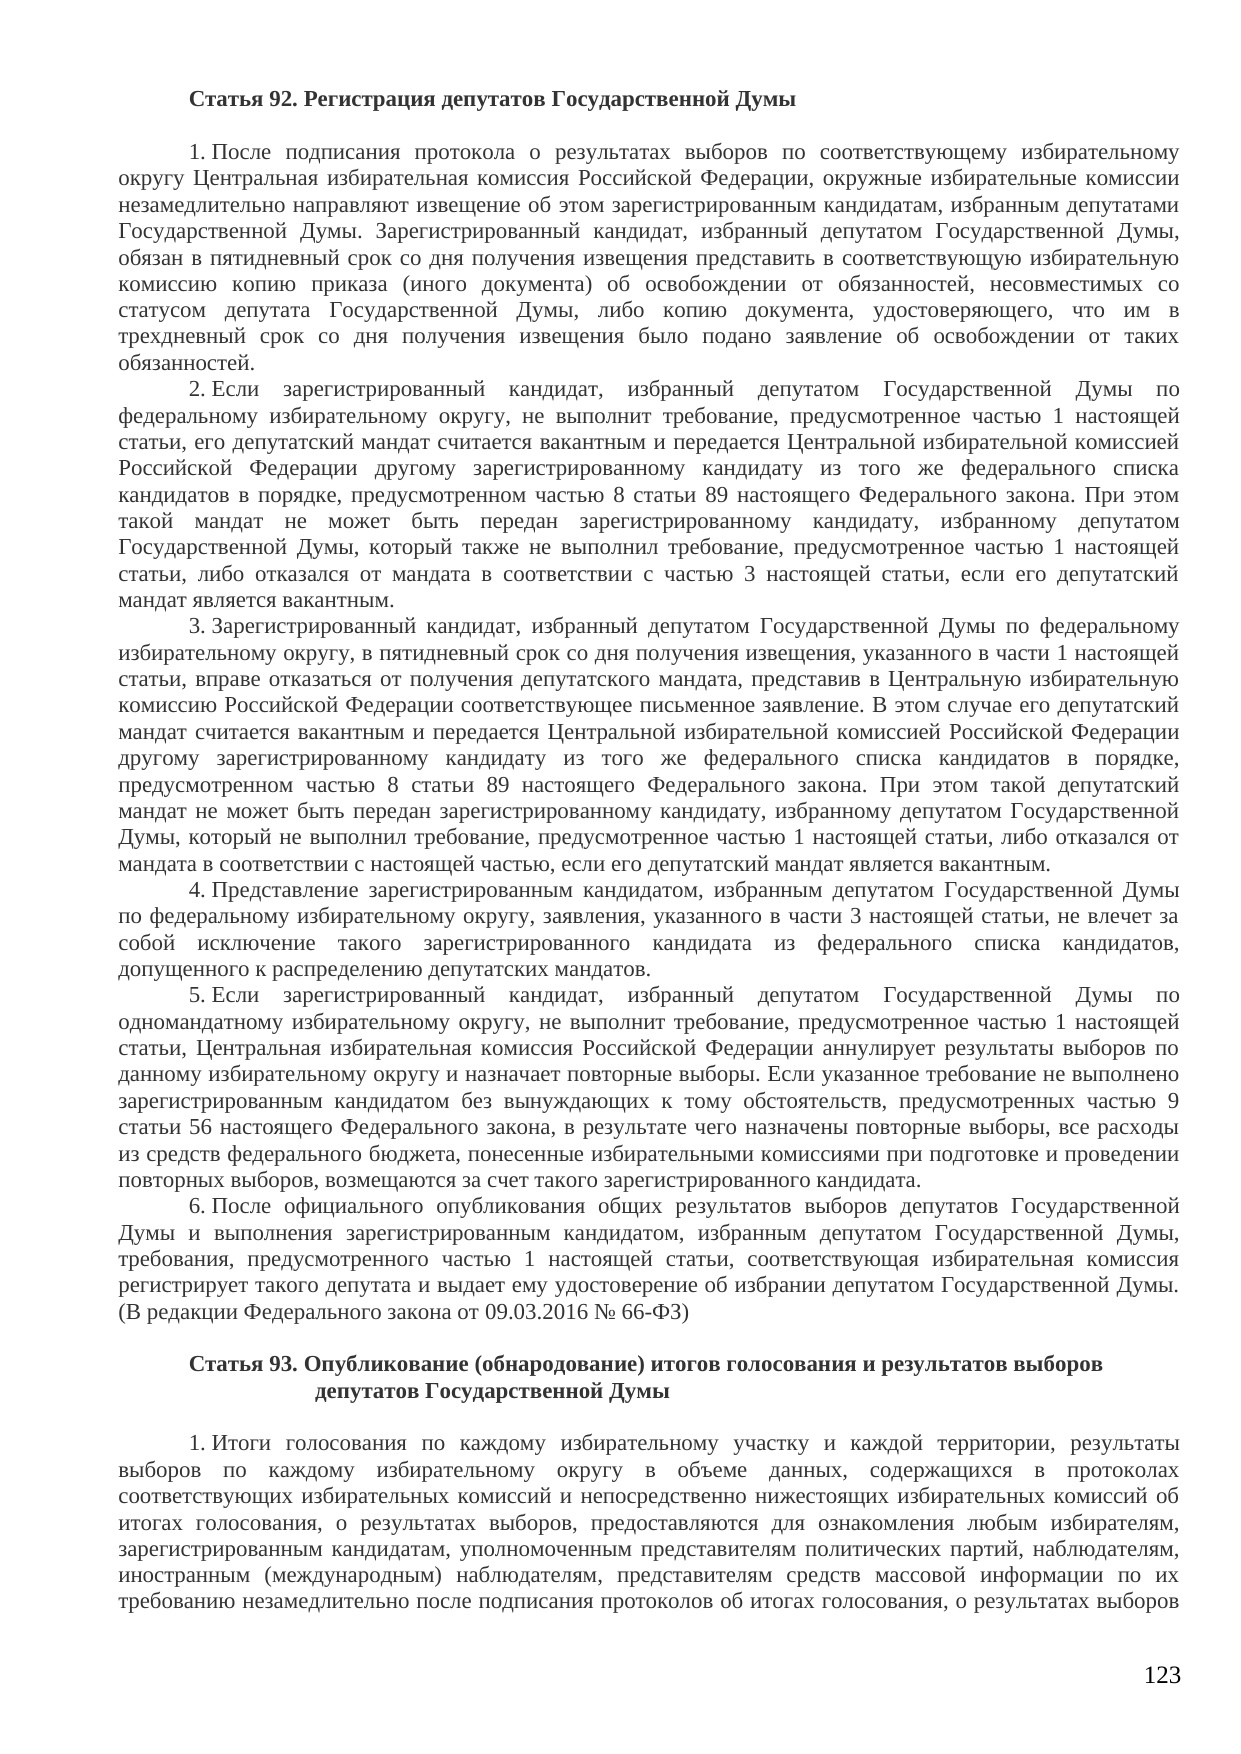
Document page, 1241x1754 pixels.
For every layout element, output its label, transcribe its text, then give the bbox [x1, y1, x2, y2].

text 1. После подписания протокола о результатах выборов по соответствующему избирательному округу Центральная избирательная комиссия Российской Федерации, окружные избирательные комиссии незамедлительно направляют извещение об этом зарегистрированным кандидатам, избранным депутатами Государственной Думы. Зарегистрированный кандидат, избранный депутатом Государственной Думы, обязан в пятидневный срок со дня получения извещения представить в соответствующую избирательную комиссию копию приказа (иного документа) об освобождении от обязанностей, несовместимых со статусом депутата Государственной Думы, либо копию документа, удостоверяющего, что им в трехдневный срок со дня получения извещения было подано заявление об освобождении от таких обязанностей. [118, 138, 1181, 375]
text 2. Если зарегистрированный кандидат, избранный депутатом Государственной Думы по федеральному избирательному округу, не выполнит требование, предусмотренное частью 1 настоящей статьи, его депутатский мандат считается вакантным и передается Центральной избирательной комиссией Российской Федерации другому зарегистрированному кандидату из того же федерального списка кандидатов в порядке, предусмотренном частью 8 статьи 89 настоящего Федерального закона. При этом такой мандат не может быть передан зарегистрированному кандидату, избранному депутатом Государственной Думы, который также не выполнил требование, предусмотренное частью 1 настоящей статьи, либо отказался от мандата в соответствии с частью 3 настоящей статьи, если его депутатский мандат является вакантным. [118, 375, 1181, 612]
text Статья 92. Регистрация депутатов Государственной Думы [188, 85, 1181, 112]
text 5. Если зарегистрированный кандидат, избранный депутатом Государственной Думы по одномандатному избирательному округу, не выполнит требование, предусмотренное частью 1 настоящей статьи, Центральная избирательная комиссия Российской Федерации аннулирует результаты выборов по данному избирательному округу и назначает повторные выборы. Если указанное требование не выполнено зарегистрированным кандидатом без вынуждающих к тому обстоятельств, предусмотренных частью 9 статьи 56 настоящего Федерального закона, в результате чего назначены повторные выборы, все расходы из средств федерального бюджета, понесенные избирательными комиссиями при подготовке и проведении повторных выборов, возмещаются за счет такого зарегистрированного кандидата. [118, 981, 1181, 1192]
text 3. Зарегистрированный кандидат, избранный депутатом Государственной Думы по федеральному избирательному округу, в пятидневный срок со дня получения извещения, указанного в части 1 настоящей статьи, вправе отказаться от получения депутатского мандата, представив в Центральную избирательную комиссию Российской Федерации соответствующее письменное заявление. В этом случае его депутатский мандат считается вакантным и передается Центральной избирательной комиссией Российской Федерации другому зарегистрированному кандидату из того же федерального списка кандидатов в порядке, предусмотренном частью 8 статьи 89 настоящего Федерального закона. При этом такой депутатский мандат не может быть передан зарегистрированному кандидату, избранному депутатом Государственной Думы, который не выполнил требование, предусмотренное частью 1 настоящей статьи, либо отказался от мандата в соответствии с настоящей частью, если его депутатский мандат является вакантным. [118, 612, 1181, 876]
text 4. Представление зарегистрированным кандидатом, избранным депутатом Государственной Думы по федеральному избирательному округу, заявления, указанного в части 3 настоящей статьи, не влечет за собой исключение такого зарегистрированного кандидата из федерального списка кандидатов, допущенного к распределению депутатских мандатов. [118, 876, 1181, 981]
text Статья 93. Опубликование (обнародование) итогов голосования и результатов выборов депутатов Государственной Думы [188, 1350, 1181, 1403]
text 6. После официального опубликования общих результатов выборов депутатов Государственной Думы и выполнения зарегистрированным кандидатом, избранным депутатом Государственной Думы, требования, предусмотренного частью 1 настоящей статьи, соответствующая избирательная комиссия регистрирует такого депутата и выдает ему удостоверение об избрании депутатом Государственной Думы. (В редакции Федерального закона от 09.03.2016 № 66-ФЗ) [118, 1192, 1181, 1324]
